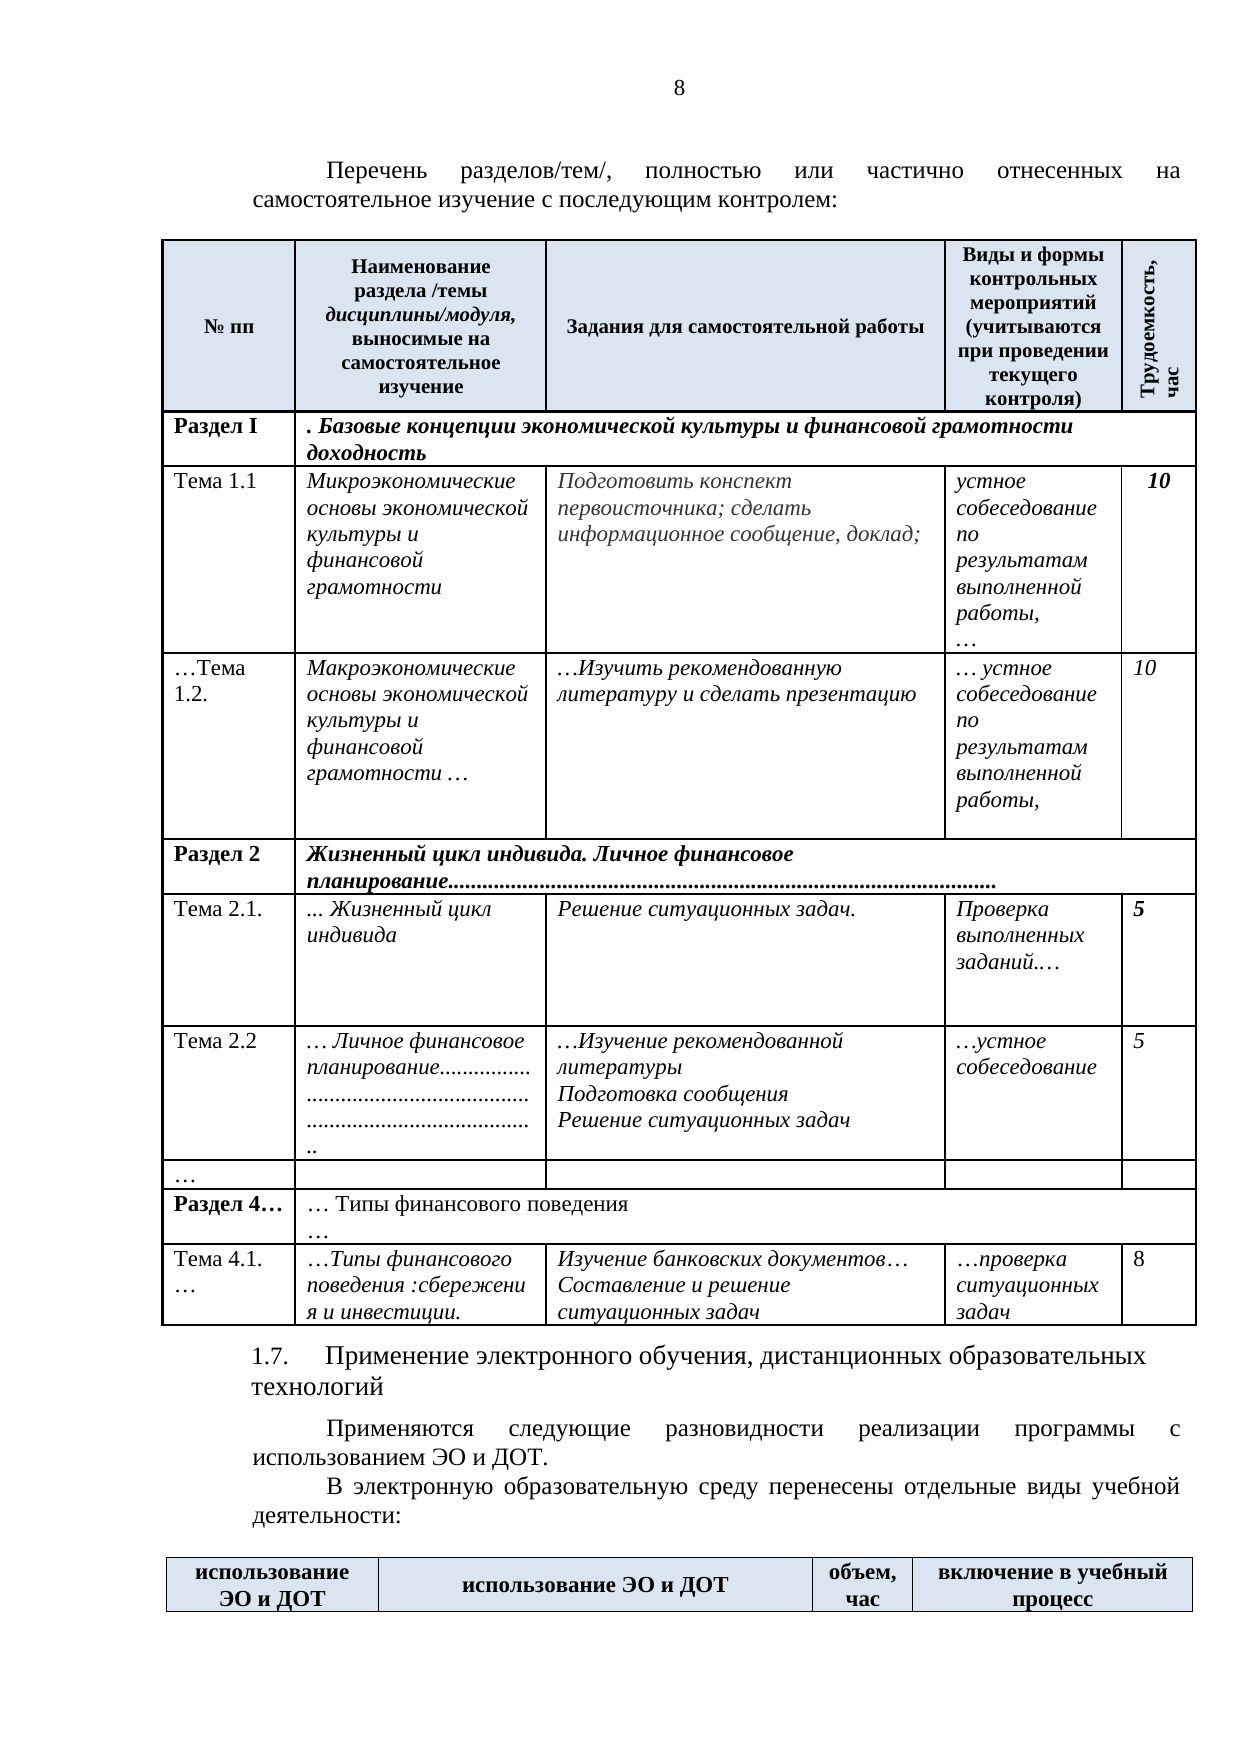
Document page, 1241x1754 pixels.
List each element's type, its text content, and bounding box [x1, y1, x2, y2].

table_cell Раздел I [164, 413, 294, 465]
text В электронную образовательную среду перенесены отдельные виды учебной деятельности: [252, 1471, 1181, 1528]
table_cell …проверка ситуационных задач [946, 1245, 1121, 1324]
table_header Наименование раздела /темы дисциплины/модуля, выносимые на самостоятельное изучение [296, 241, 545, 410]
table_cell … Личное финансовое планирование................................................................................................ [296, 1027, 545, 1159]
table_cell …Изучение рекомендованной литературы Подготовка сообщения Решение ситуационных задач [547, 1027, 944, 1159]
table_header включение в учебный процесс [913, 1558, 1192, 1611]
table_header использование ЭО и ДОТ [167, 1558, 378, 1611]
table_header Трудоемкость, час [1123, 241, 1195, 410]
table_header объем, час [813, 1558, 912, 1611]
table_cell Тема 2.1. [164, 895, 294, 1025]
table_cell …Типы финансового поведения :сбережения и инвестиции. [296, 1245, 545, 1324]
table_cell … устное собеседование по результатам выполненной работы, [946, 654, 1121, 838]
table_cell [296, 1161, 545, 1188]
table_cell …устное собеседование [946, 1027, 1121, 1159]
text Перечень разделов/тем/, полностью или частично отнесенных на самостоятельное изучение с последующим контролем: [252, 155, 1181, 213]
table_cell 10 [1122, 467, 1195, 652]
table_header Виды и формы контрольных мероприятий (учитываются при проведении текущего контроля) [946, 241, 1121, 410]
table_cell 10 [1122, 654, 1195, 838]
table_cell устное собеседование по результатам выполненной работы, … [946, 467, 1121, 652]
table_cell Микроэкономические основы экономической культуры и финансовой грамотности [296, 467, 545, 652]
text Применяются следующие разновидности реализации программы с использованием ЭО и ДОТ. [252, 1413, 1181, 1471]
table_cell Раздел 4… [164, 1190, 294, 1243]
table_cell Решение ситуационных задач. [547, 895, 944, 1025]
table_cell Жизненный цикл индивида. Личное финансовое планирование................................................................................................ [296, 840, 1195, 893]
table_cell [547, 1161, 944, 1188]
table_cell Изучение банковских документов… Составление и решение ситуационных задач [547, 1245, 944, 1324]
table_cell …Тема 1.2. [164, 654, 294, 838]
table_cell . Базовые концепции экономической культуры и финансовой грамотности доходность [296, 413, 1195, 465]
table_cell Раздел 2 [164, 840, 294, 893]
table_cell 5 [1123, 1027, 1195, 1159]
table_cell [1123, 1161, 1195, 1188]
table_header Задания для самостоятельной работы [547, 241, 944, 410]
table_cell 5 [1123, 895, 1195, 1025]
table_cell Тема 2.2 [164, 1027, 294, 1159]
table_cell Подготовить конспект первоисточника; сделать информационное сообщение, доклад; [547, 467, 944, 652]
table_cell [946, 1161, 1121, 1188]
table_cell …Изучить рекомендованную литературу и сделать презентацию [547, 654, 944, 838]
table_cell Тема 4.1. … [164, 1245, 294, 1324]
table_cell 8 [1123, 1245, 1195, 1324]
table_header использование ЭО и ДОТ [379, 1558, 812, 1611]
table_cell Макроэкономические основы экономической культуры и финансовой грамотности … [296, 654, 545, 838]
table_cell … [164, 1161, 294, 1188]
table_cell Проверка выполненных заданий.… [946, 895, 1121, 1025]
table_cell … Типы финансового поведения … [296, 1190, 1195, 1243]
table_cell ... Жизненный цикл индивида [296, 895, 545, 1025]
subtitle Применение электронного обучения, дистанционных образовательных технологий [251, 1339, 1181, 1401]
table_header № пп [164, 241, 294, 410]
table_cell Тема 1.1 [164, 467, 294, 652]
